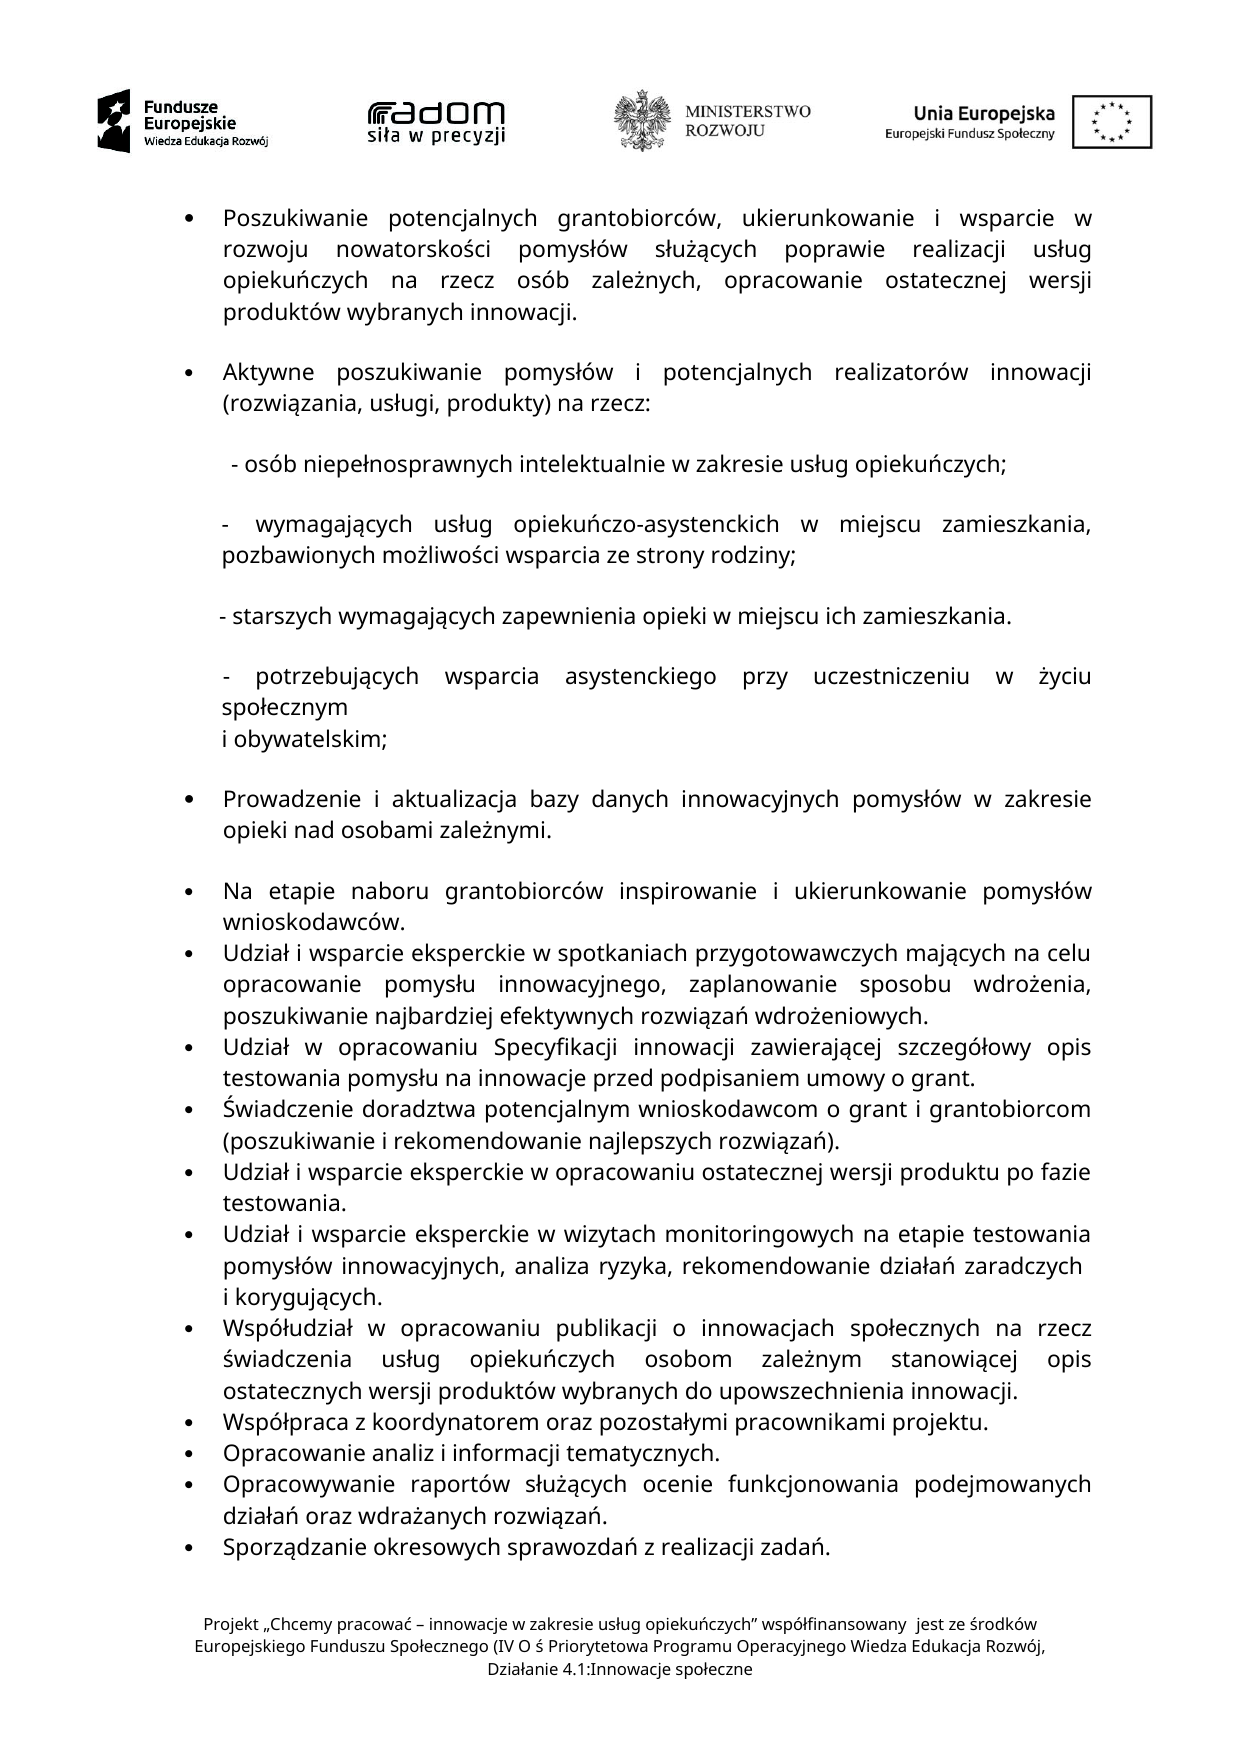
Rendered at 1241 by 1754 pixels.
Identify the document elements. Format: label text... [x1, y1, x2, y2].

list Udział i wsparcie eksperckie w spotkaniach przygotowawczych mających na celu opracowanie pomysłu innowacyjnego, zaplanowanie sposobu wdrożenia, poszukiwanie najbardziej efektywnych rozwiązań wdrożeniowych. [185, 937, 1093, 1031]
text - osób niepełnosprawnych intelektualnie w zakresie usług opiekuńczych; [148, 447, 1093, 479]
list Sporządzanie okresowych sprawozdań z realizacji zadań. [185, 1531, 1093, 1562]
list Na etapie naboru grantobiorców inspirowanie i ukierunkowanie pomysłów wnioskodawców. [185, 874, 1093, 937]
list Poszukiwanie potencjalnych grantobiorców, ukierunkowanie i wsparcie w rozwoju nowatorskości pomysłów służących poprawie realizacji usług opiekuńczych na rzecz osób zależnych, opracowanie ostatecznej wersji produktów wybranych innowacji. [185, 202, 1093, 327]
list Prowadzenie i aktualizacja bazy danych innowacyjnych pomysłów w zakresie opieki nad osobami zależnymi. [185, 783, 1093, 845]
text - potrzebujących wsparcia asystenckiego przy uczestniczeniu w życiu społecznym i obywatelskim; [221, 660, 1093, 754]
list Aktywne poszukiwanie pomysłów i potencjalnych realizatorów innowacji (rozwiązania, usługi, produkty) na rzecz: [185, 356, 1093, 418]
list Udział i wsparcie eksperckie w wizytach monitoringowych na etapie testowania pomysłów innowacyjnych, analiza ryzyka, rekomendowanie działań zaradczych i korygujących. [185, 1218, 1093, 1312]
list Udział w opracowaniu Specyfikacji innowacji zawierającej szczegółowy opis testowania pomysłu na innowacje przed podpisaniem umowy o grant. [185, 1031, 1093, 1093]
list Udział i wsparcie eksperckie w opracowaniu ostatecznej wersji produktu po fazie testowania. [185, 1156, 1093, 1218]
text - starszych wymagających zapewnienia opieki w miejscu ich zamieszkania. [148, 599, 1093, 631]
list Opracowanie analiz i informacji tematycznych. [185, 1437, 1093, 1468]
list Opracowywanie raportów służących ocenie funkcjonowania podejmowanych działań oraz wdrażanych rozwiązań. [185, 1468, 1093, 1531]
list Współudział w opracowaniu publikacji o innowacjach społecznych na rzecz świadczenia usług opiekuńczych osobom zależnym stanowiącej opis ostatecznych wersji produktów wybranych do upowszechnienia innowacji. [185, 1312, 1093, 1406]
picture [14, 28, 1231, 202]
text - wymagających usług opiekuńczo-asystenckich w miejscu zamieszkania, pozbawionych możliwości wsparcia ze strony rodziny; [221, 508, 1093, 570]
list Świadczenie doradztwa potencjalnym wnioskodawcom o grant i grantobiorcom (poszukiwanie i rekomendowanie najlepszych rozwiązań). [185, 1093, 1093, 1156]
list Współpraca z koordynatorem oraz pozostałymi pracownikami projektu. [185, 1406, 1093, 1437]
